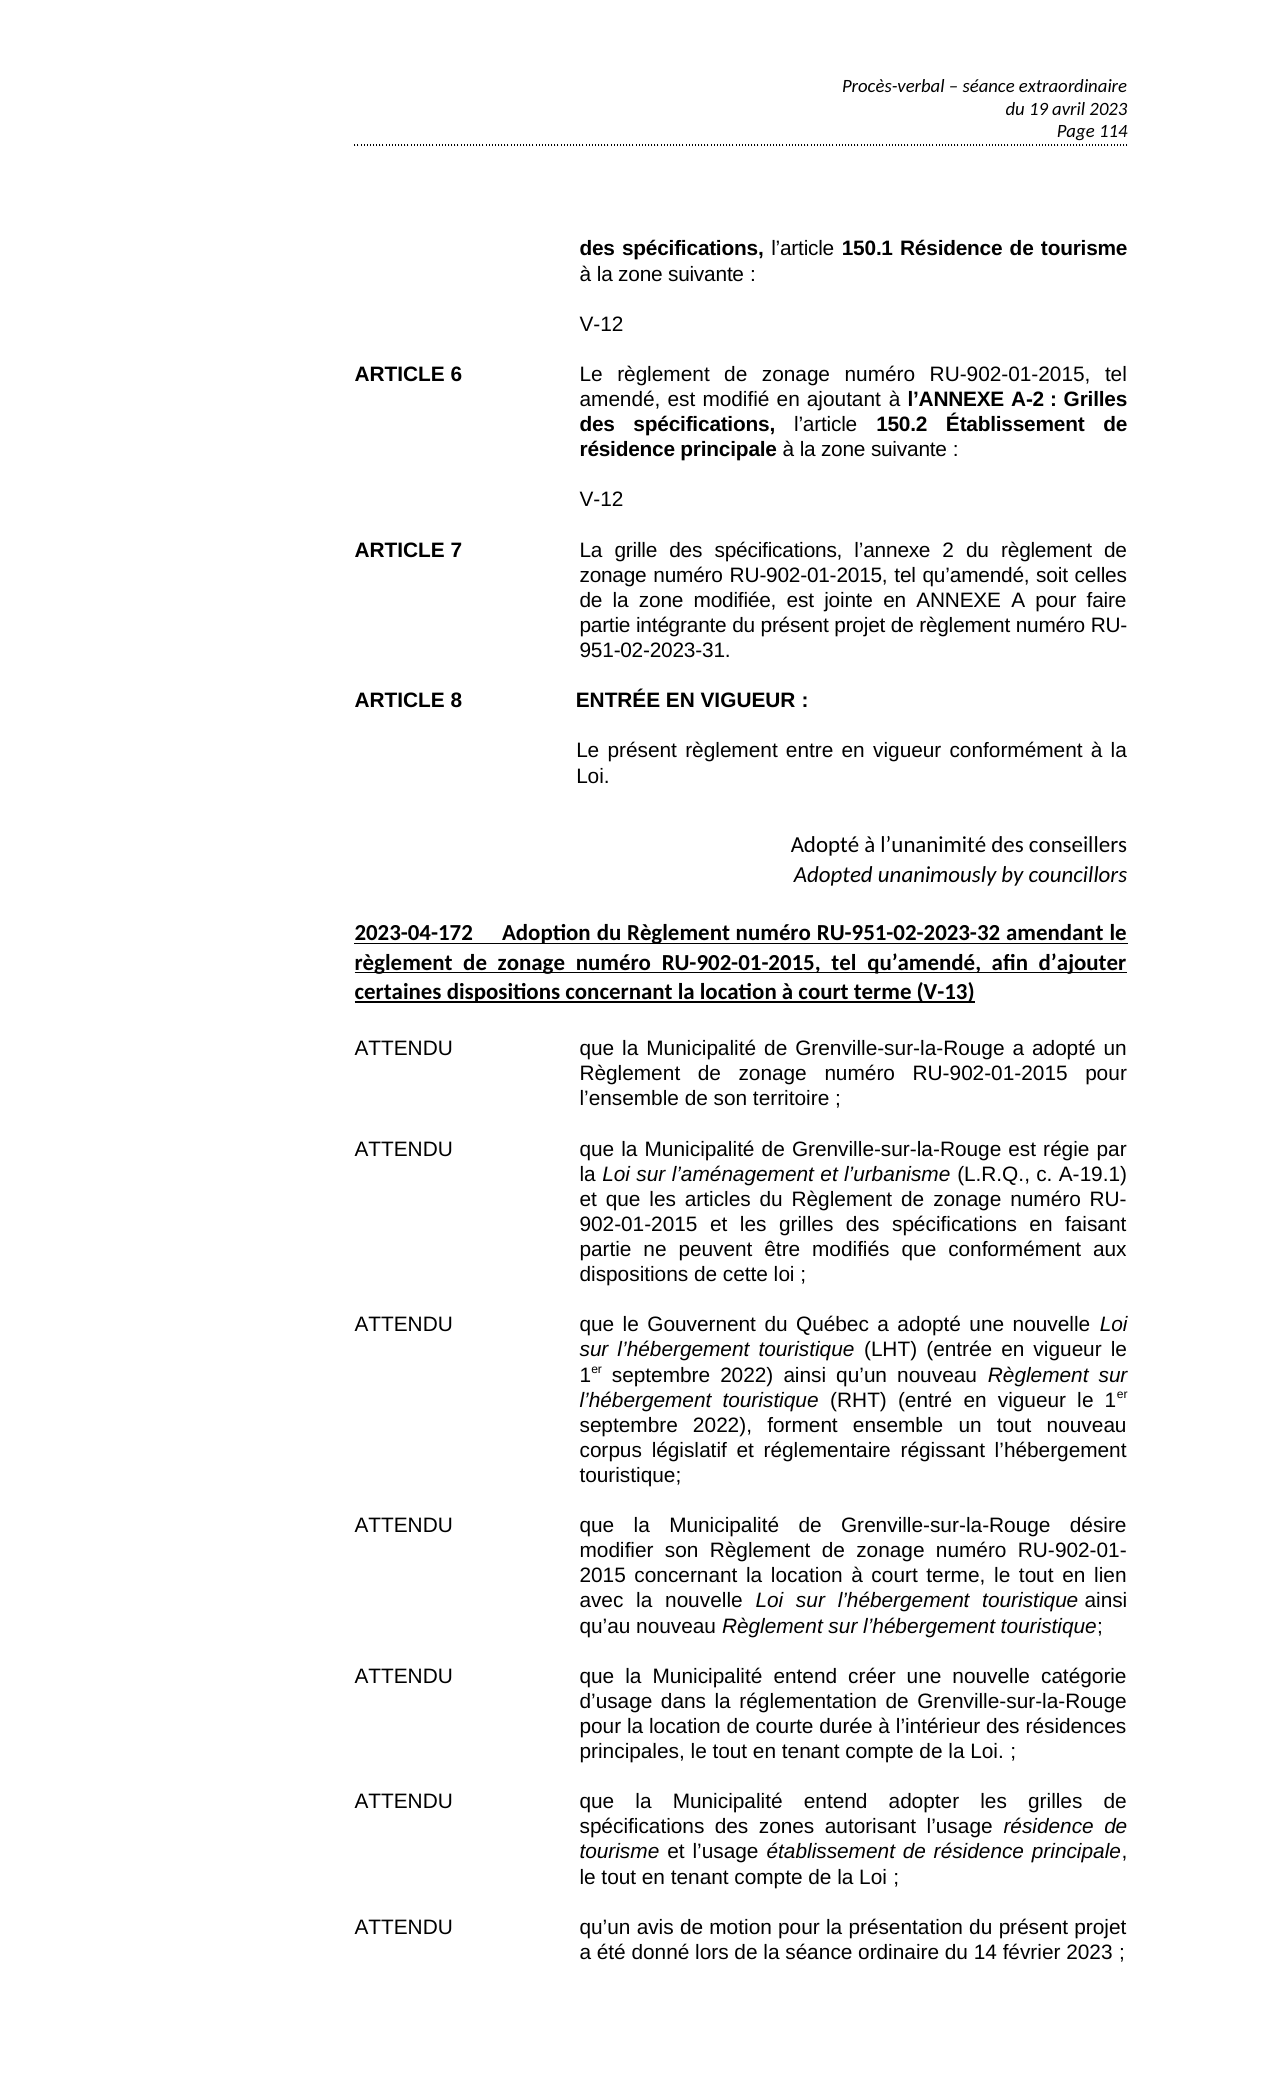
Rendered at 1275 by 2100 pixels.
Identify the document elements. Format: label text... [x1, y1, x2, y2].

text ARTICLE 8 ENTRÉE EN VIGUEUR : [354, 688, 1127, 712]
text ARTICLE 6 Le règlement de zonage numéro RU-902-01-2015, tel amendé, est modifié en ajoutant à l’ANNEXE A-2 : Grilles des spécifications, l’article 150.2 Établissement de résidence principale à la zone suivante : [354, 362, 1127, 461]
text Le présent règlement entre en vigueur conformément à la Loi. [576, 738, 1127, 787]
text ATTENDU que la Municipalité de Grenville-sur-la-Rouge désire modifier son Règlement de zonage numéro RU-902-01-2015 concernant la location à court terme, le tout en lien avec la nouvelle Loi sur l’hébergement touristique ainsi qu’au nouveau Règlement sur l’hébergement touristique; [354, 1513, 1127, 1637]
text 2023-04-172 Adoption du Règlement numéro RU-951-02-2023-32 amendant le règlement de zonage numéro RU-902-01-2015, tel qu’amendé, afin d’ajouter certaines dispositions concernant la location à court terme (V-13) [354, 973, 1127, 1005]
text 2023-04-172 Adoption du Règlement numéro RU-951-02-2023-32 amendant le règlement de zonage numéro RU-902-01-2015, tel qu’amendé, afin d’ajouter certaines dispositions concernant la location à court terme (V-13) [354, 944, 1127, 972]
text ATTENDU que la Municipalité de Grenville-sur-la-Rouge est régie par la Loi sur l’aménagement et l’urbanisme (L.R.Q., c. A-19.1) et que les articles du Règlement de zonage numéro RU-902-01-2015 et les grilles des spécifications en faisant partie ne peuvent être modifiés que conformément aux dispositions de cette loi ; [354, 1136, 1127, 1286]
text ATTENDU que la Municipalité de Grenville-sur-la-Rouge a adopté un Règlement de zonage numéro RU-902-01-2015 pour l’ensemble de son territoire ; [354, 1036, 1127, 1110]
text ATTENDU que la Municipalité entend créer une nouvelle catégorie d’usage dans la réglementation de Grenville-sur-la-Rouge pour la location de courte durée à l’intérieur des résidences principales, le tout en tenant compte de la Loi. ; [354, 1664, 1127, 1763]
text 2023-04-172 Adoption du Règlement numéro RU-951-02-2023-32 amendant le règlement de zonage numéro RU-902-01-2015, tel qu’amendé, afin d’ajouter certaines dispositions concernant la location à court terme (V-13) [354, 918, 1127, 943]
text Adopted unanimously by councillors [354, 860, 1127, 888]
text ATTENDU qu’un avis de motion pour la présentation du présent projet a été donné lors de la séance ordinaire du 14 février 2023 ; [354, 1915, 1127, 1964]
text V-12 [579, 312, 1127, 336]
text ATTENDU que la Municipalité entend adopter les grilles de spécifications des zones autorisant l’usage résidence de tourisme et l’usage établissement de résidence principale, le tout en tenant compte de la Loi ; [354, 1789, 1127, 1888]
text V-12 [579, 487, 1127, 511]
text ATTENDU que le Gouvernent du Québec a adopté une nouvelle Loi sur l’hébergement touristique (LHT) (entrée en vigueur le 1er septembre 2022) ainsi qu’un nouveau Règlement sur l’hébergement touristique (RHT) (entré en vigueur le 1er septembre 2022), forment ensemble un tout nouveau corpus législatif et réglementaire régissant l’hébergement touristique; [354, 1312, 1127, 1487]
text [354, 236, 1127, 285]
text Adopté à l’unanimité des conseillers [354, 830, 1127, 858]
text ARTICLE 7 La grille des spécifications, l’annexe 2 du règlement de zonage numéro RU-902-01-2015, tel qu’amendé, soit celles de la zone modifiée, est jointe en ANNEXE A pour faire partie intégrante du présent projet de règlement numéro RU-951-02-2023-31. [354, 537, 1127, 662]
